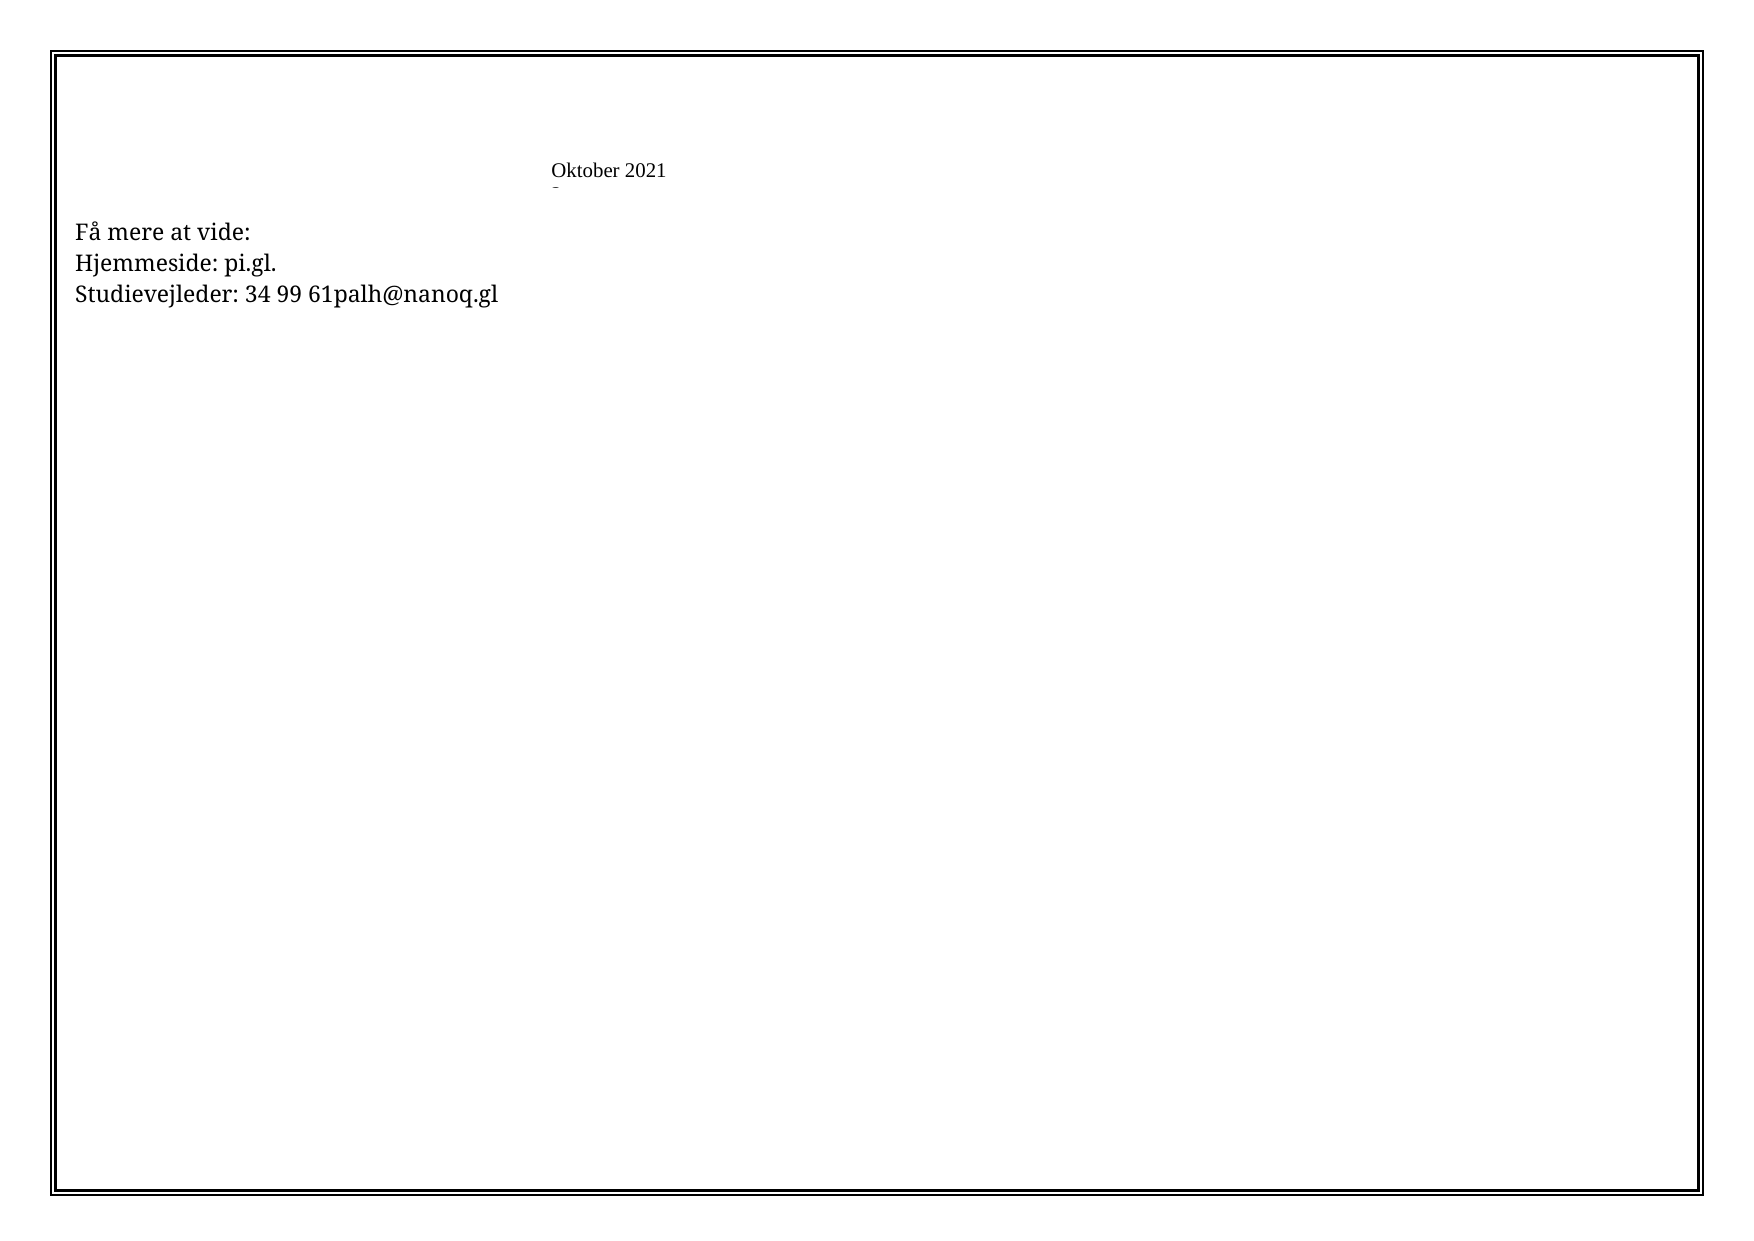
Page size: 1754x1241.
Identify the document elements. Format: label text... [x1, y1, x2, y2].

text Hjemmeside: pi.gl. [75, 247, 536, 278]
text Få mere at vide: [75, 215, 536, 247]
text Studievejleder: 34 99 61palh@nanoq.gl [75, 278, 536, 309]
